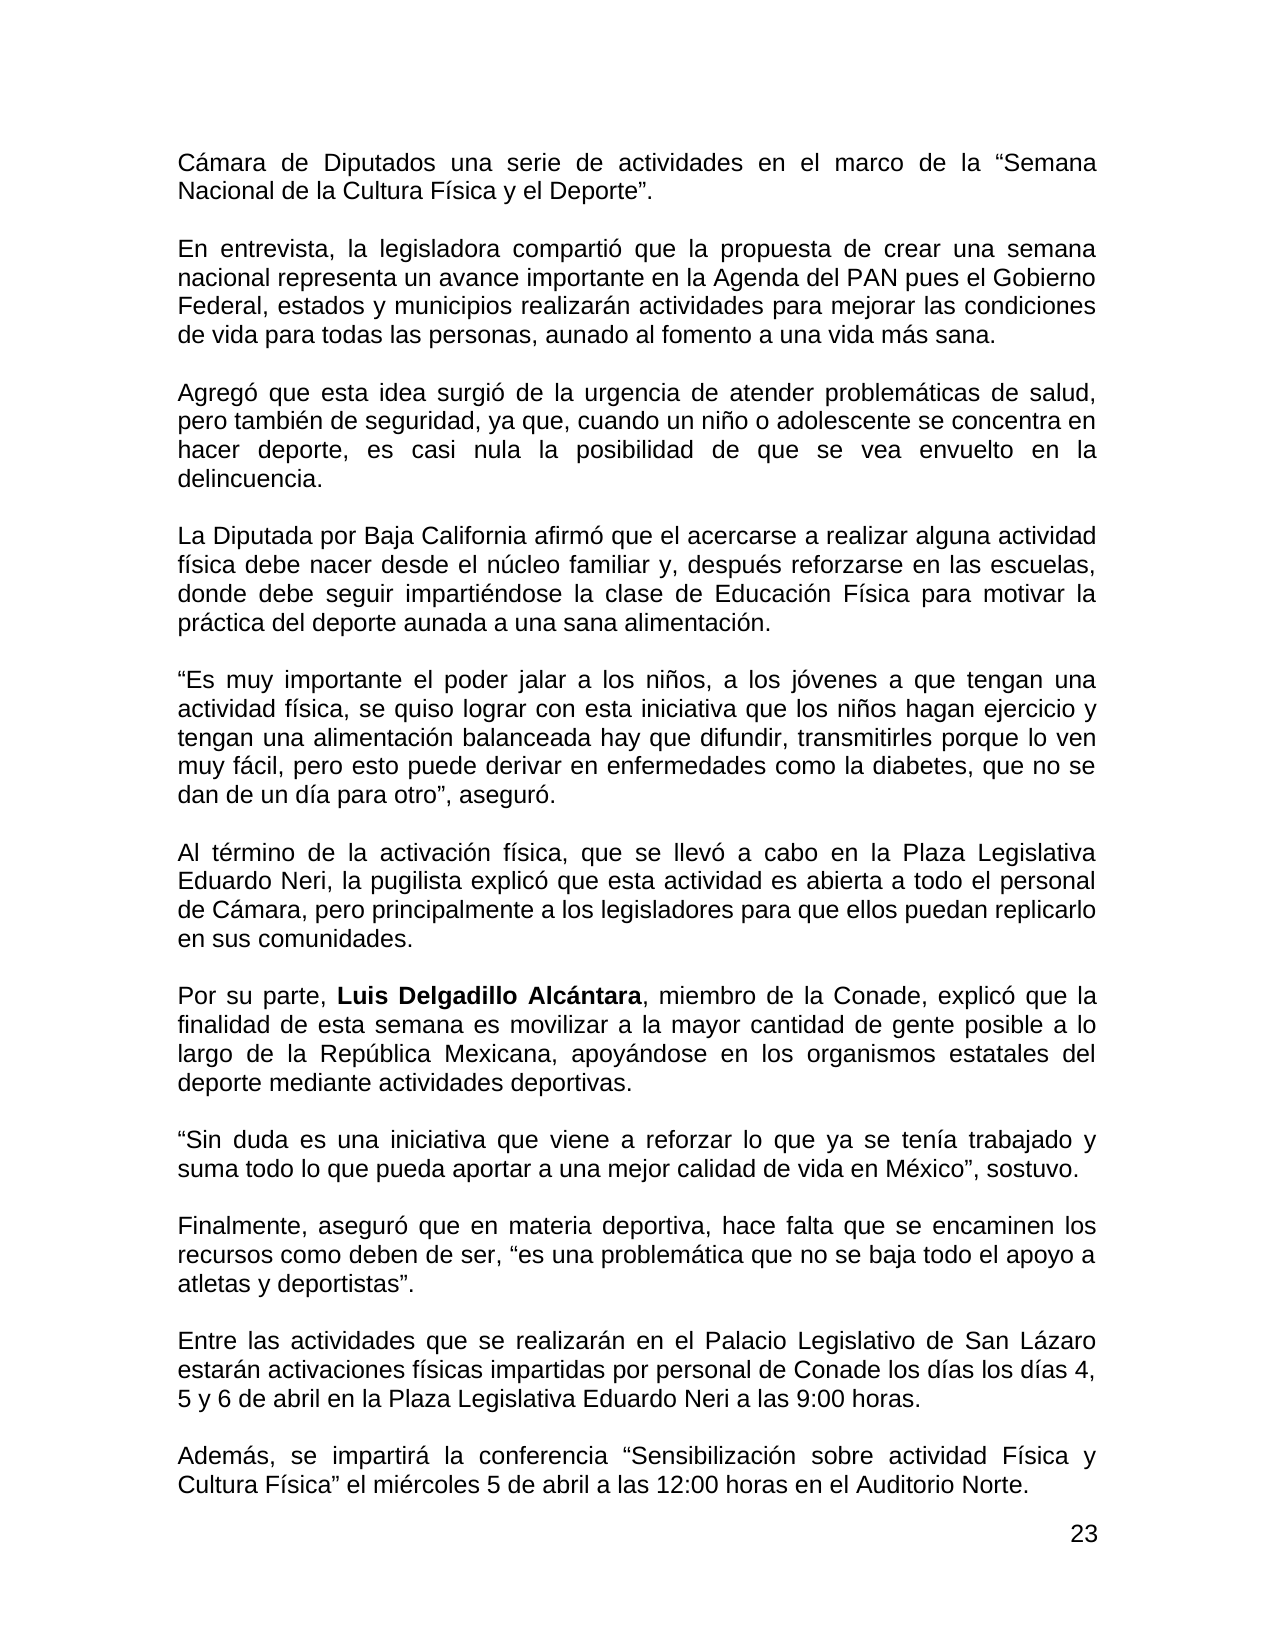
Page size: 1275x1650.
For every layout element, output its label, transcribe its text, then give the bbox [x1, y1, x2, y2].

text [177, 148, 1098, 205]
text Agregó que esta idea surgió de la urgencia de atender problemáticas de salud, pero también de seguridad, ya que, cuando un niño o adolescente se concentra en hacer deporte, es casi nula la posibilidad de que se vea envuelto en la delincuencia. [177, 378, 1098, 493]
text Al término de la activación física, que se llevó a cabo en la Plaza Legislativa Eduardo Neri, la pugilista explicó que esta actividad es abierta a todo el personal de Cámara, pero principalmente a los legisladores para que ellos puedan replicarlo en sus comunidades. [177, 838, 1098, 953]
text Finalmente, aseguró que en materia deportiva, hace falta que se encaminen los recursos como deben de ser, “es una problemática que no se baja todo el apoyo a atletas y deportistas”. [177, 1211, 1098, 1298]
text “Sin duda es una iniciativa que viene a reforzar lo que ya se tenía trabajado y suma todo lo que pueda aportar a una mejor calidad de vida en México”, sostuvo. [177, 1125, 1098, 1183]
text En entrevista, la legisladora compartió que la propuesta de crear una semana nacional representa un avance importante en la Agenda del PAN pues el Gobierno Federal, estados y municipios realizarán actividades para mejorar las condiciones de vida para todas las personas, aunado al fomento a una vida más sana. [177, 234, 1098, 349]
text La Diputada por Baja California afirmó que el acercarse a realizar alguna actividad física debe nacer desde el núcleo familiar y, después reforzarse en las escuelas, donde debe seguir impartiéndose la clase de Educación Física para motivar la práctica del deporte aunada a una sana alimentación. [177, 521, 1098, 636]
text “Es muy importante el poder jalar a los niños, a los jóvenes a que tengan una actividad física, se quiso lograr con esta iniciativa que los niños hagan ejercicio y tengan una alimentación balanceada hay que difundir, transmitirles porque lo ven muy fácil, pero esto puede derivar en enfermedades como la diabetes, que no se dan de un día para otro”, aseguró. [177, 665, 1098, 809]
text Entre las actividades que se realizarán en el Palacio Legislativo de San Lázaro estarán activaciones físicas impartidas por personal de Conade los días los días 4, 5 y 6 de abril en la Plaza Legislativa Eduardo Neri a las 9:00 horas. [177, 1326, 1098, 1413]
text Además, se impartirá la conferencia “Sensibilización sobre actividad Física y Cultura Física” el miércoles 5 de abril a las 12:00 horas en el Auditorio Norte. [177, 1441, 1098, 1499]
text Por su parte, Luis Delgadillo Alcántara, miembro de la Conade, explicó que la finalidad de esta semana es movilizar a la mayor cantidad de gente posible a lo largo de la República Mexicana, apoyándose en los organismos estatales del deporte mediante actividades deportivas. [177, 981, 1098, 1096]
